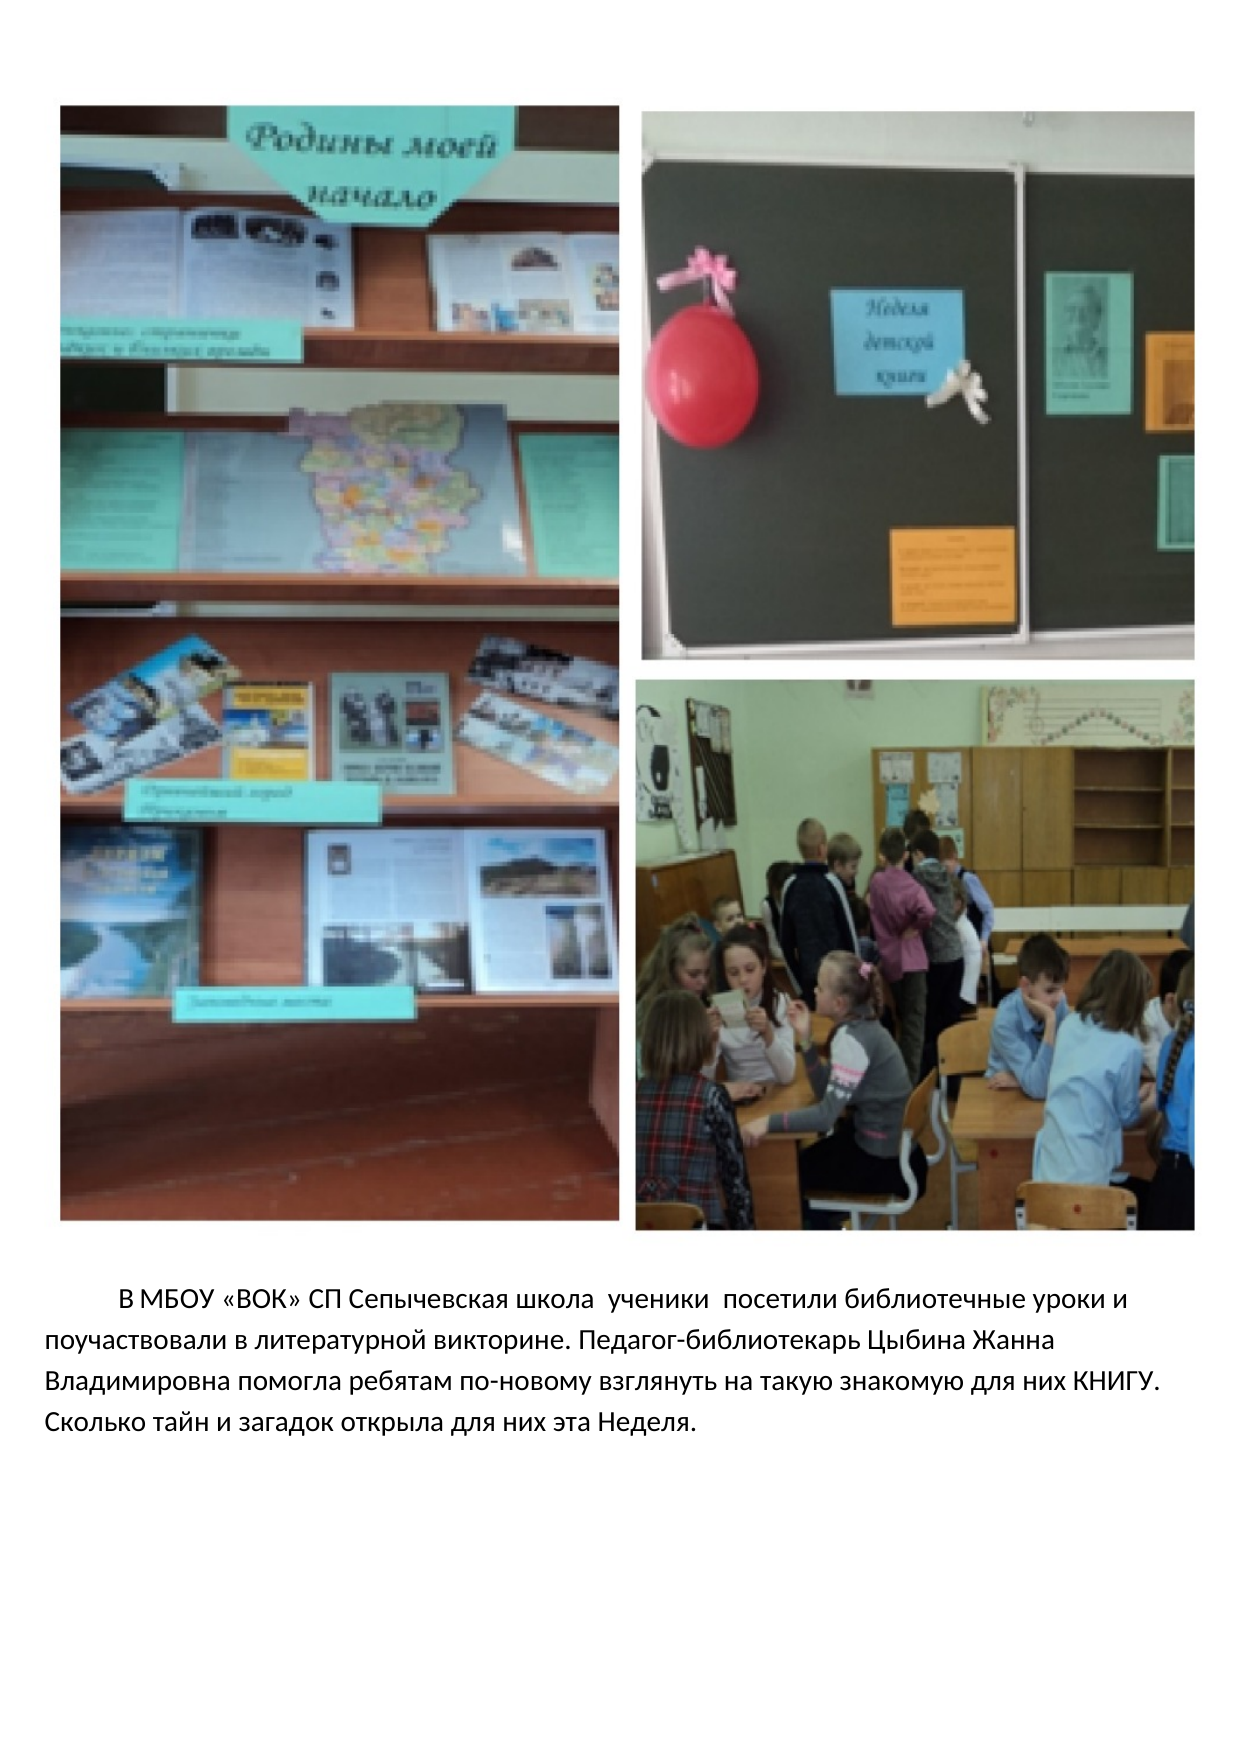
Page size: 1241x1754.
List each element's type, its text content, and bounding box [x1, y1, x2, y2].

text В МБОУ «ВОК» СП Сепычевская школа ученики посетили библиотечные уроки и поучаствовали в литературной викторине. Педагог-библиотекарь Цыбина Жанна Владимировна помогла ребятам по-новому взглянуть на такую знакомую для них КНИГУ. Сколько тайн и загадок открыла для них эта Неделя. [44, 1280, 1211, 1438]
picture [44, 88, 1211, 1255]
